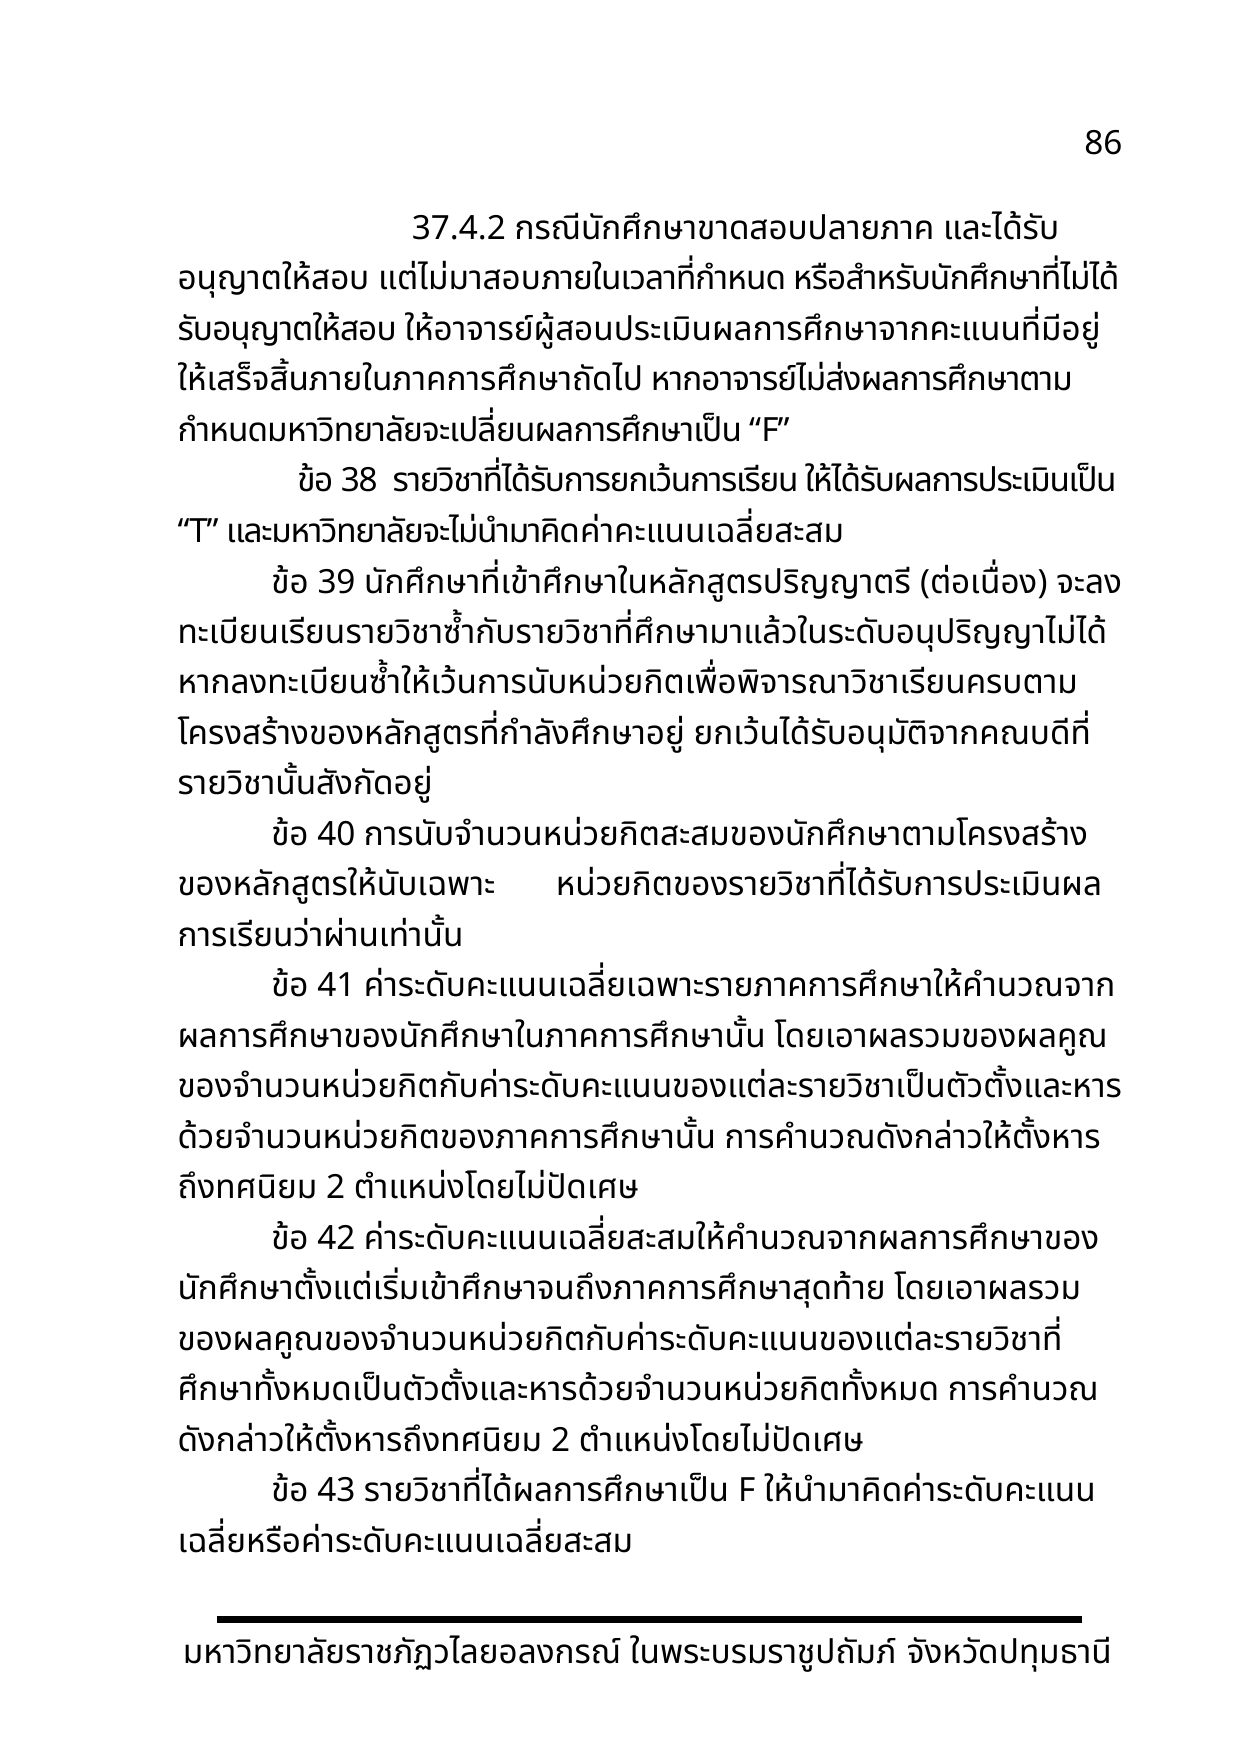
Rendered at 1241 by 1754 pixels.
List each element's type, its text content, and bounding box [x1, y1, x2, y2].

text ข้อ 43 รายวิชาที่ได้ผลการศึกษาเป็น F ให้นำมาคิดค่าระดับคะแนนเฉลี่ยหรือค่าระดับคะแนนเฉลี่ยสะสม [177, 1466, 1122, 1567]
text ข้อ 38 รายวิชาที่ได้รับการยกเว้นการเรียน ให้ได้รับผลการประเมินเป็น “T” และมหาวิทยาลัยจะไม่นำมาคิดค่าคะแนนเฉลี่ยสะสม [177, 456, 1122, 557]
text ข้อ 39 นักศึกษาที่เข้าศึกษาในหลักสูตรปริญญาตรี (ต่อเนื่อง) จะลงทะเบียนเรียนรายวิชาซ้ำกับรายวิชาที่ศึกษามาแล้วในระดับอนุปริญญาไม่ได้ หากลงทะเบียนซ้ำให้เว้นการนับหน่วยกิตเพื่อพิจารณาวิชาเรียนครบตามโครงสร้างของหลักสูตรที่กำลังศึกษาอยู่ ยกเว้นได้รับอนุมัติจากคณบดีที่รายวิชานั้นสังกัดอยู่ [177, 557, 1122, 810]
text ข้อ 41 ค่าระดับคะแนนเฉลี่ยเฉพาะรายภาคการศึกษาให้คำนวณจากผลการศึกษาของนักศึกษาในภาคการศึกษานั้น โดยเอาผลรวมของผลคูณของจำนวนหน่วยกิตกับค่าระดับคะแนนของแต่ละรายวิชาเป็นตัวตั้งและหารด้วยจำนวนหน่วยกิตของภาคการศึกษานั้น การคำนวณดังกล่าวให้ตั้งหารถึงทศนิยม 2 ตำแหน่งโดยไม่ปัดเศษ [177, 961, 1122, 1214]
text ข้อ 42 ค่าระดับคะแนนเฉลี่ยสะสมให้คำนวณจากผลการศึกษาของนักศึกษาตั้งแต่เริ่มเข้าศึกษาจนถึงภาคการศึกษาสุดท้าย โดยเอาผลรวมของผลคูณของจำนวนหน่วยกิตกับค่าระดับคะแนนของแต่ละรายวิชาที่ศึกษาทั้งหมดเป็นตัวตั้งและหารด้วยจำนวนหน่วยกิตทั้งหมด การคำนวณดังกล่าวให้ตั้งหารถึงทศนิยม 2 ตำแหน่งโดยไม่ปัดเศษ [177, 1214, 1122, 1466]
text ข้อ 40 การนับจำนวนหน่วยกิตสะสมของนักศึกษาตามโครงสร้างของหลักสูตรให้นับเฉพาะ หน่วยกิตของรายวิชาที่ได้รับการประเมินผลการเรียนว่าผ่านเท่านั้น [177, 810, 1122, 961]
text 37.4.2 กรณีนักศึกษาขาดสอบปลายภาค และได้รับอนุญาตให้สอบ แต่ไม่มาสอบภายในเวลาที่กำหนด หรือสำหรับนักศึกษาที่ไม่ได้รับอนุญาตให้สอบ ให้อาจารย์ผู้สอนประเมินผลการศึกษาจากคะแนนที่มีอยู่ให้เสร็จสิ้นภายในภาคการศึกษาถัดไป หากอาจารย์ไม่ส่งผลการศึกษาตามกำหนดมหาวิทยาลัยจะเปลี่ยนผลการศึกษาเป็น “F” [177, 204, 1122, 456]
